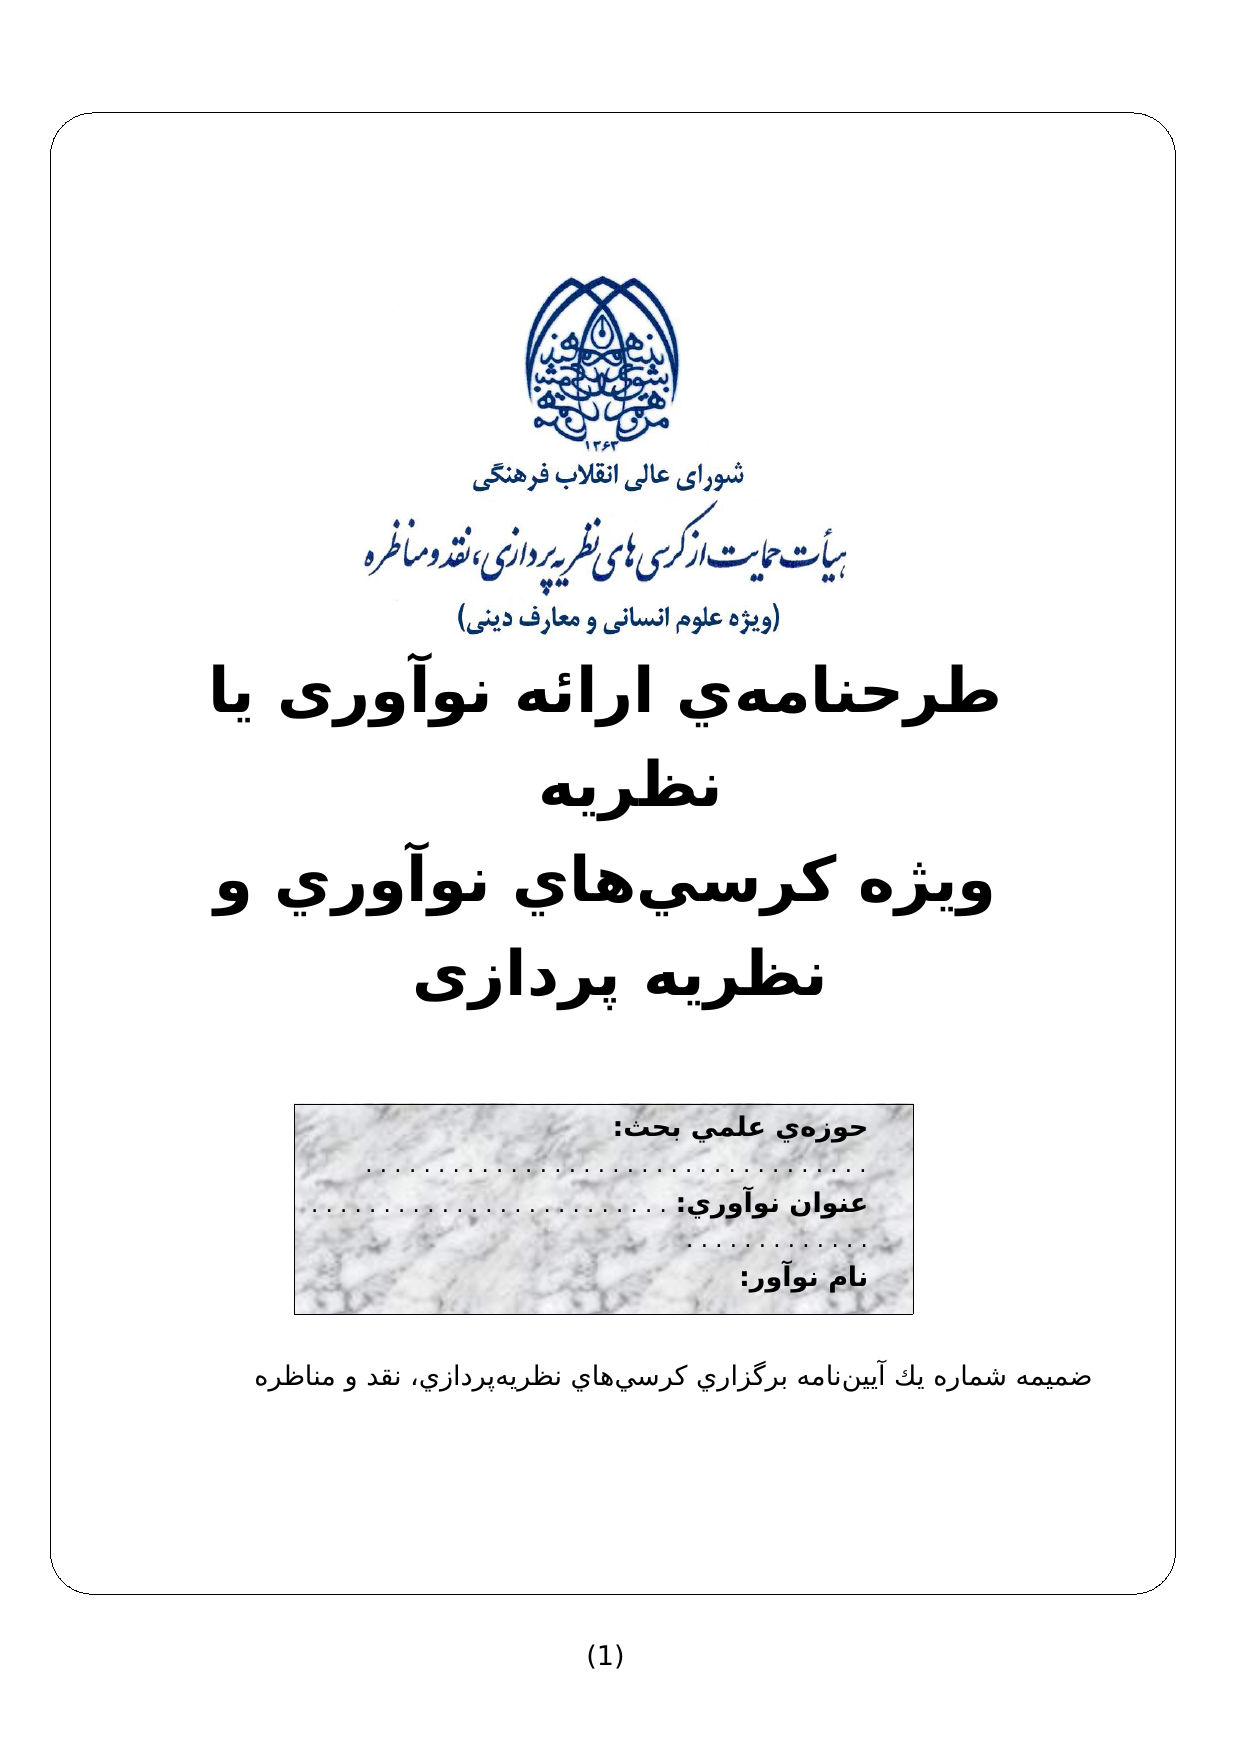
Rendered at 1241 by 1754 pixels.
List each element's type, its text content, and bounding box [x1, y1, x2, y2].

picture [295, 1105, 913, 1314]
picture [363, 258, 848, 647]
text طرحنامه‌ي ارائه نوآوری یا نظریه [118, 654, 1122, 821]
text ضميمه شماره يك آيين‌نامه برگزاري كرسي‌هاي نظريه‌پردازي، نقد و مناظره [118, 1360, 1122, 1391]
text ویژه كرسي‌هاي نوآوري و نظریه پردازی [118, 843, 1122, 1011]
